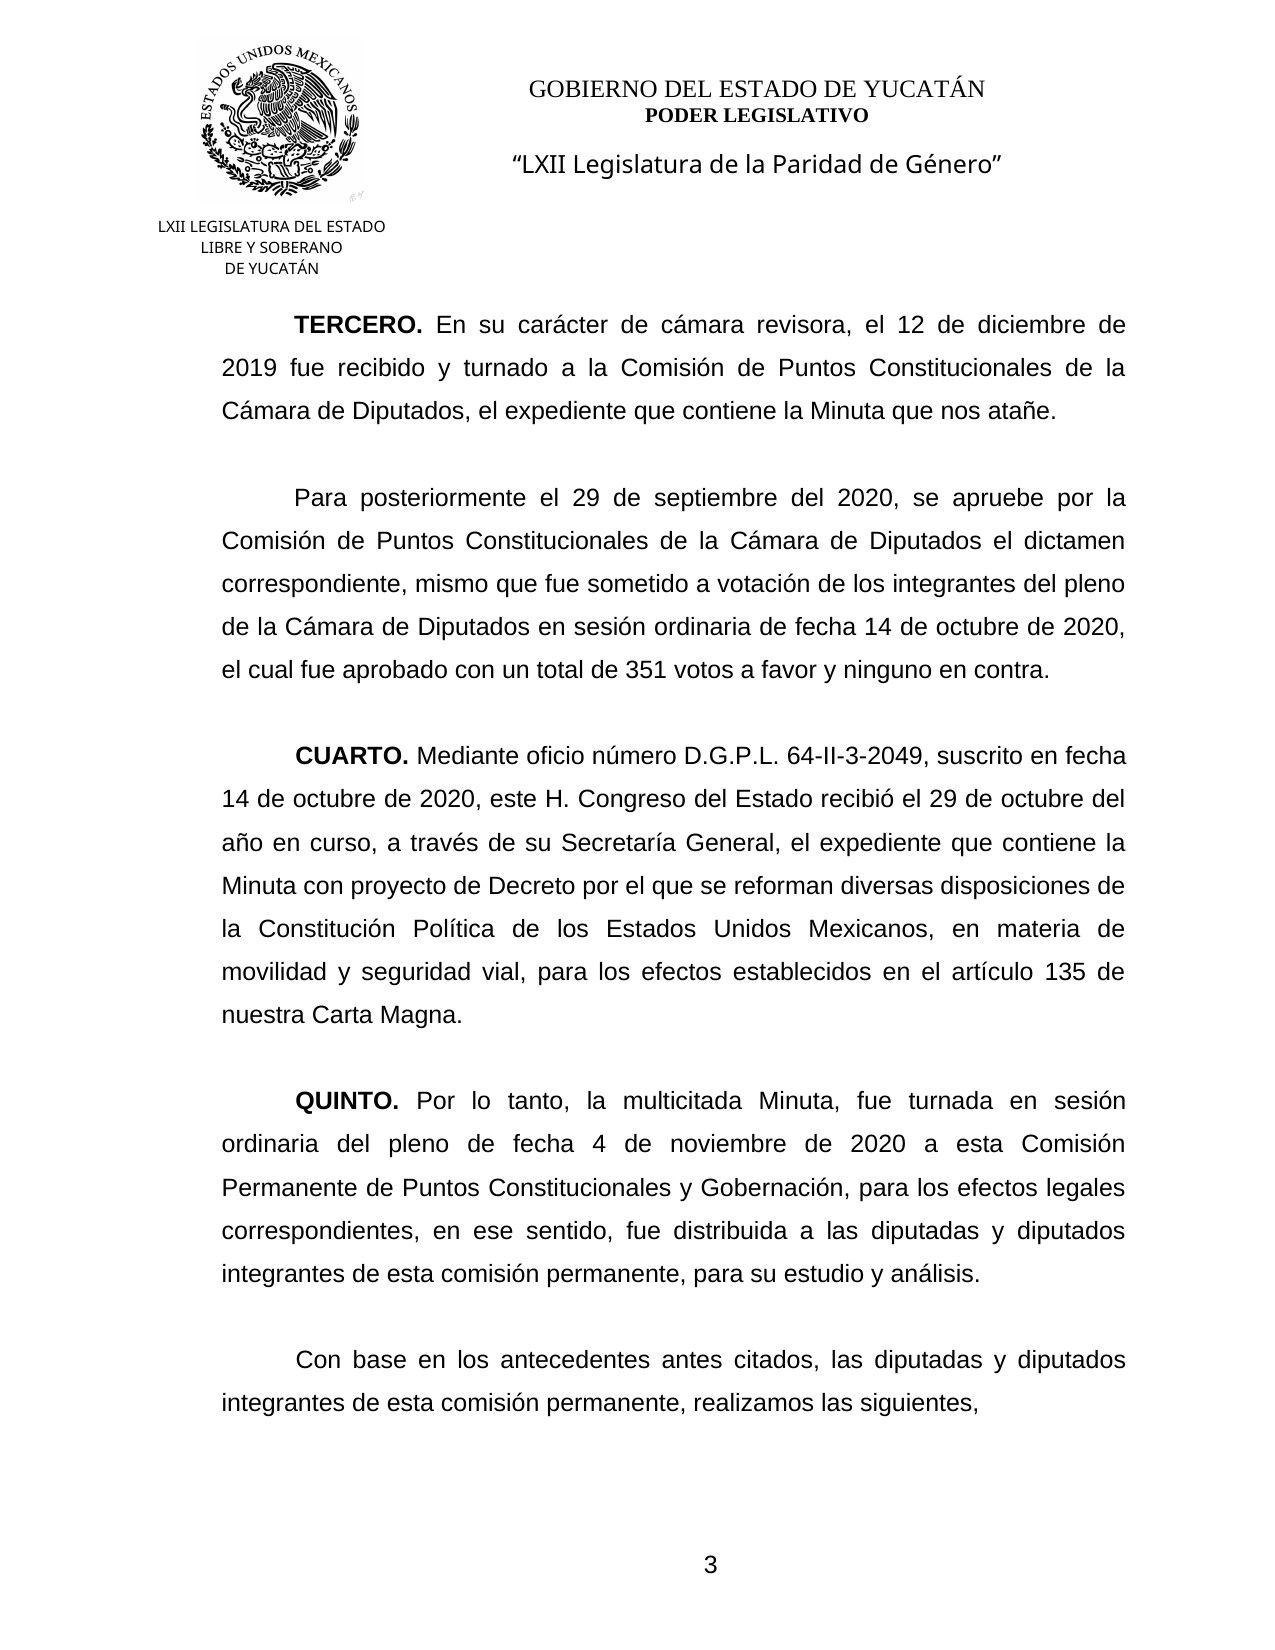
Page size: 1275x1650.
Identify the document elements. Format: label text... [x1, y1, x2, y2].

text Con base en los antecedentes antes citados, las diputadas y diputados integrantes de esta comisión permanente, realizamos las siguientes, [221, 1345, 1127, 1417]
text CUARTO. Mediante oficio número D.G.P.L. 64-II-3-2049, suscrito en fecha 14 de octubre de 2020, este H. Congreso del Estado recibió el 29 de octubre del año en curso, a través de su Secretaría General, el expediente que contiene la Minuta con proyecto de Decreto por el que se reforman diversas disposiciones de la Constitución Política de los Estados Unidos Mexicanos, en materia de movilidad y seguridad vial, para los efectos establecidos en el artículo 135 de nuestra Carta Magna. [221, 741, 1127, 1029]
text TERCERO. En su carácter de cámara revisora, el 12 de diciembre de 2019 fue recibido y turnado a la Comisión de Puntos Constitucionales de la Cámara de Diputados, el expediente que contiene la Minuta que nos atañe. [221, 310, 1127, 425]
text QUINTO. Por lo tanto, la multicitada Minuta, fue turnada en sesión ordinaria del pleno de fecha 4 de noviembre de 2020 a esta Comisión Permanente de Puntos Constitucionales y Gobernación, para los efectos legales correspondientes, en ese sentido, fue distribuida a las diputadas y diputados integrantes de esta comisión permanente, para su estudio y análisis. [221, 1086, 1127, 1288]
text Para posteriormente el 29 de septiembre del 2020, se apruebe por la Comisión de Puntos Constitucionales de la Cámara de Diputados el dictamen correspondiente, mismo que fue sometido a votación de los integrantes del pleno de la Cámara de Diputados en sesión ordinaria de fecha 14 de octubre de 2020, el cual fue aprobado con un total de 351 votos a favor y ninguno en contra. [221, 483, 1127, 684]
picture [195, 35, 365, 203]
